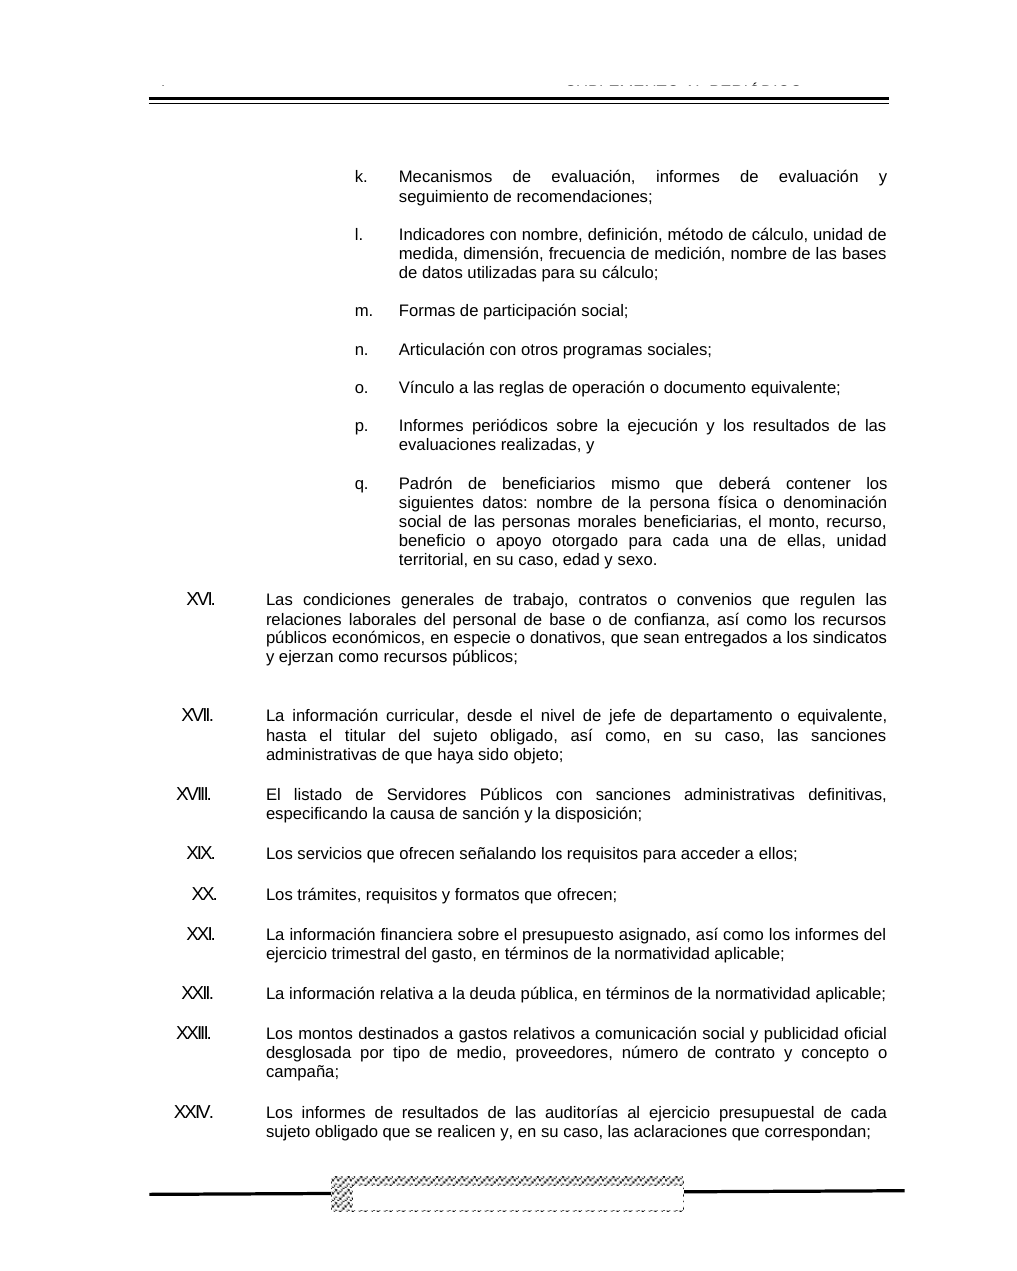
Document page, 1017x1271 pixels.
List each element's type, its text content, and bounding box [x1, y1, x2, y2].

list Mecanismos de evaluación, informes de evaluación y seguimiento de recomendaciones; [354, 167, 887, 206]
list La información financiera sobre el presupuesto asignado, así como los informes del ejercicio trimestral del gasto, en términos de la normatividad aplicable; [186, 925, 887, 963]
list Los informes de resultados de las auditorías al ejercicio presupuestal de cada sujeto obligado que se realicen y, en su caso, las aclaraciones que correspondan; [174, 1103, 887, 1141]
list Padrón de beneficiarios mismo que deberá contener los siguientes datos: nombre de la persona física o denominación social de las personas morales beneficiarias, el monto, recurso, beneficio o apoyo otorgado para cada una de ellas, unidad territorial, en su caso, edad y sexo. [354, 473, 887, 569]
list Los servicios que ofrecen señalando los requisitos para acceder a ellos; [186, 842, 919, 864]
list Formas de participación social; [354, 301, 919, 320]
list Informes periódicos sobre la ejecución y los resultados de las evaluaciones realizadas, y [354, 416, 887, 454]
list Las condiciones generales de trabajo, contratos o convenios que regulen las relaciones laborales del personal de base o de confianza, así como los recursos públicos económicos, en especie o donativos, que sean entregados a los sindicatos y ejerzan como recursos públicos; [186, 589, 887, 666]
list El listado de Servidores Públicos con sanciones administrativas definitivas, especificando la causa de sanción y la disposición; [176, 785, 887, 823]
list Vínculo a las reglas de operación o documento equivalente; [354, 378, 919, 397]
list Los montos destinados a gastos relativos a comunicación social y publicidad oficial desglosada por tipo de medio, proveedores, número de contrato y concepto o campaña; [176, 1023, 887, 1081]
list La información relativa a la deuda pública, en términos de la normatividad aplicable; [181, 982, 919, 1004]
list Articulación con otros programas sociales; [354, 339, 919, 358]
list Los trámites, requisitos y formatos que ofrecen; [191, 882, 919, 904]
picture [331, 1176, 684, 1212]
list La información curricular, desde el nivel de jefe de departamento o equivalente, hasta el titular del sujeto obligado, así como, en su caso, las sanciones administrativas de que haya sido objeto; [181, 705, 887, 763]
list Indicadores con nombre, definición, método de cálculo, unidad de medida, dimensión, frecuencia de medición, nombre de las bases de datos utilizadas para su cálculo; [354, 224, 887, 282]
